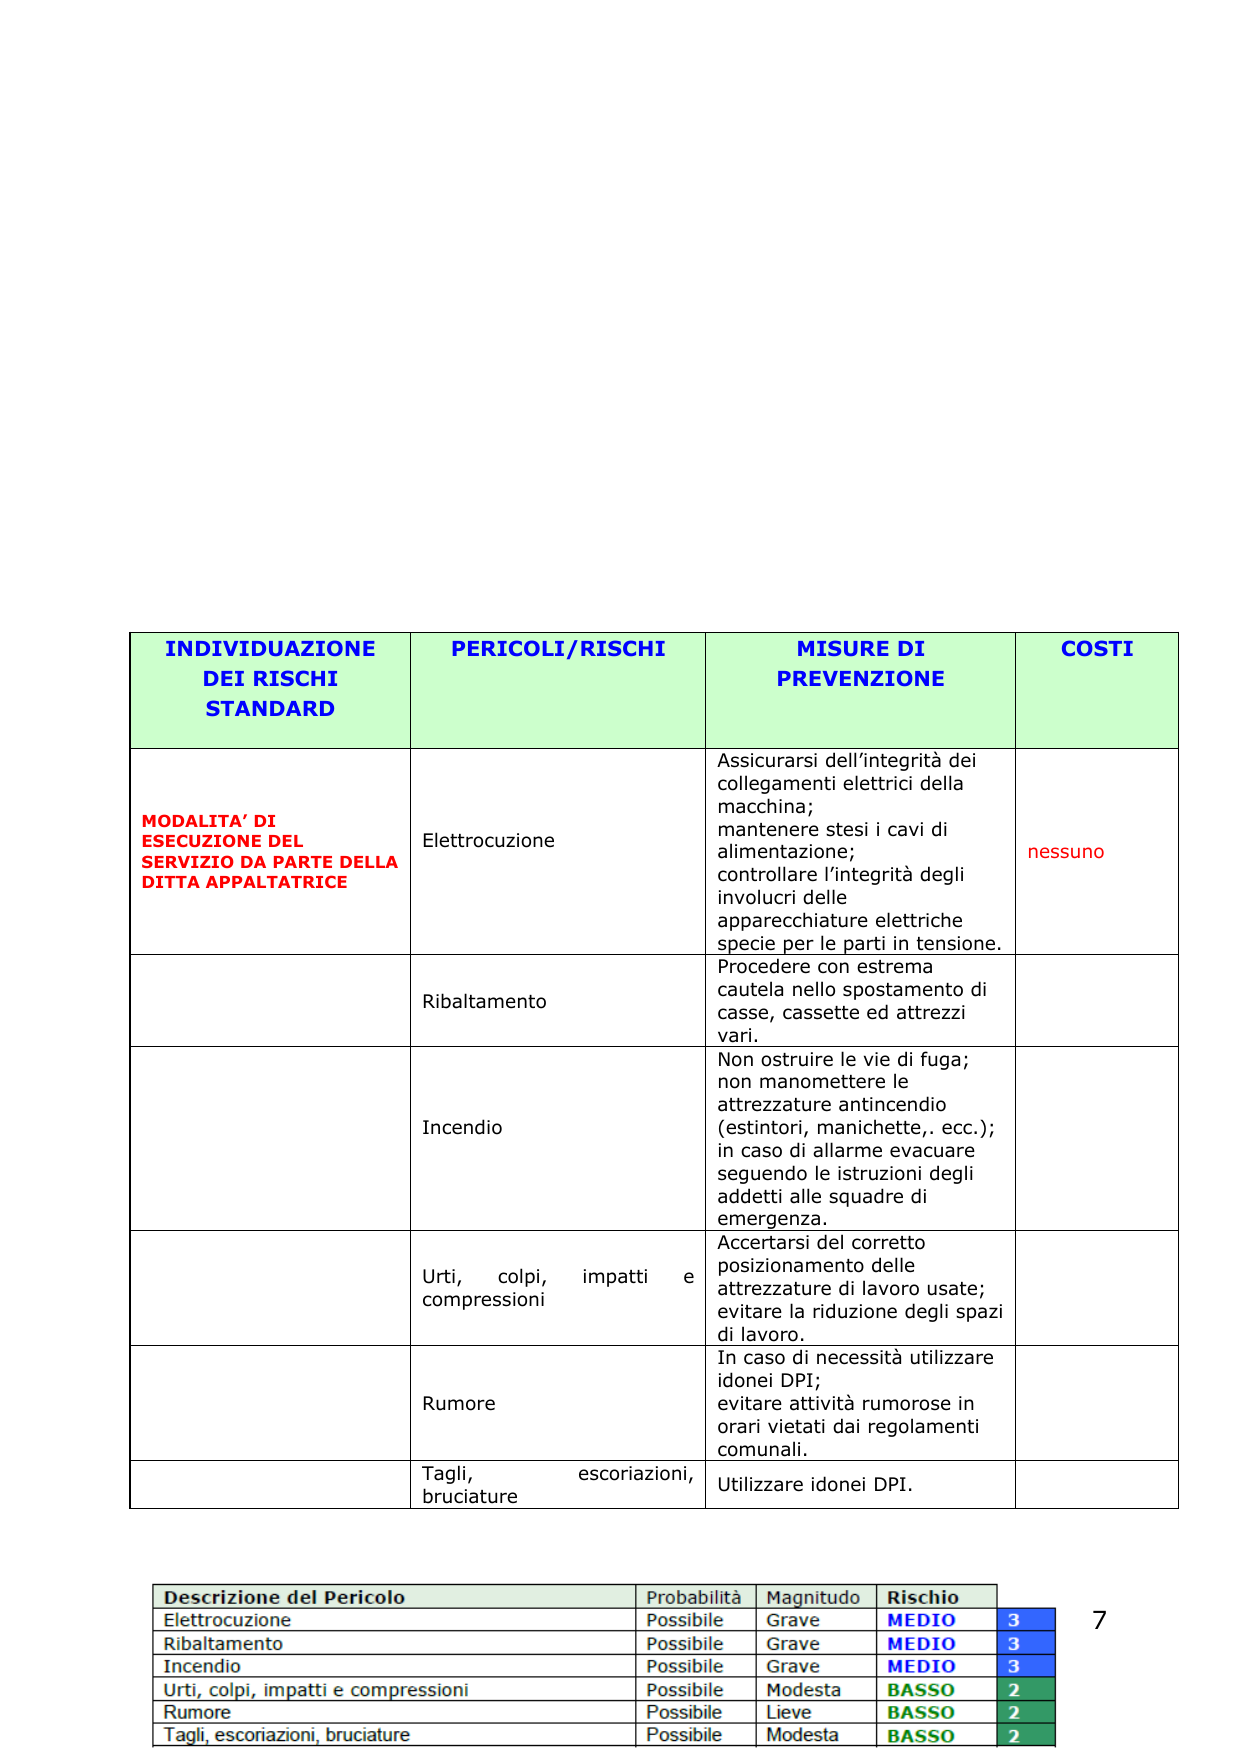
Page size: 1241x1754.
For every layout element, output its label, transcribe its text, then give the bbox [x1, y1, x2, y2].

table_cell Ribaltamento [411, 955, 705, 1046]
table_cell [131, 1231, 410, 1345]
table_cell Procedere con estrema cautela nello spostamento di casse, cassette ed attrezzi vari. [706, 955, 1015, 1046]
table_cell [1016, 1047, 1178, 1230]
table_cell Non ostruire le vie di fuga; non manomettere le attrezzature antincendio (estintori, manichette,. ecc.); in caso di allarme evacuare seguendo le istruzioni degli addetti alle squadre di emergenza. [706, 1047, 1015, 1230]
table_header INDIVIDUAZIONE DEI RISCHI STANDARD [131, 633, 410, 748]
table_cell [1016, 1231, 1178, 1345]
table_cell [1016, 1461, 1178, 1508]
table_cell In caso di necessità utilizzare idonei DPI; evitare attività rumorose in orari vietati dai regolamenti comunali. [706, 1346, 1015, 1460]
table_cell [1016, 955, 1178, 1046]
table_cell nessuno [1016, 749, 1178, 954]
table_cell Urti, colpi, impatti e compressioni [411, 1231, 705, 1345]
table_cell Utilizzare idonei DPI. [706, 1461, 1015, 1508]
table_cell MODALITA’ DI ESECUZIONE DEL SERVIZIO DA PARTE DELLA DITTA APPALTATRICE [131, 749, 410, 954]
table_cell [131, 1461, 410, 1508]
table_cell Elettrocuzione [411, 749, 705, 954]
table_cell Accertarsi del corretto posizionamento delle attrezzature di lavoro usate; evitare la riduzione degli spazi di lavoro. [706, 1231, 1015, 1345]
table_cell [1016, 1346, 1178, 1460]
table_cell Assicurarsi dell’integrità dei collegamenti elettrici della macchina; mantenere stesi i cavi di alimentazione; controllare l’integrità degli involucri delle apparecchiature elettriche specie per le parti in tensione. [706, 749, 1015, 954]
table_header PERICOLI/RISCHI [411, 633, 705, 748]
table_header MISURE DI PREVENZIONE [706, 633, 1015, 748]
table_cell [131, 1047, 410, 1230]
picture [140, 1570, 1071, 1754]
table_cell Tagli, escoriazioni, bruciature [411, 1461, 705, 1508]
table_cell [131, 1346, 410, 1460]
table_cell Rumore [411, 1346, 705, 1460]
table_header COSTI [1016, 633, 1178, 748]
table_cell [131, 955, 410, 1046]
table_cell Incendio [411, 1047, 705, 1230]
